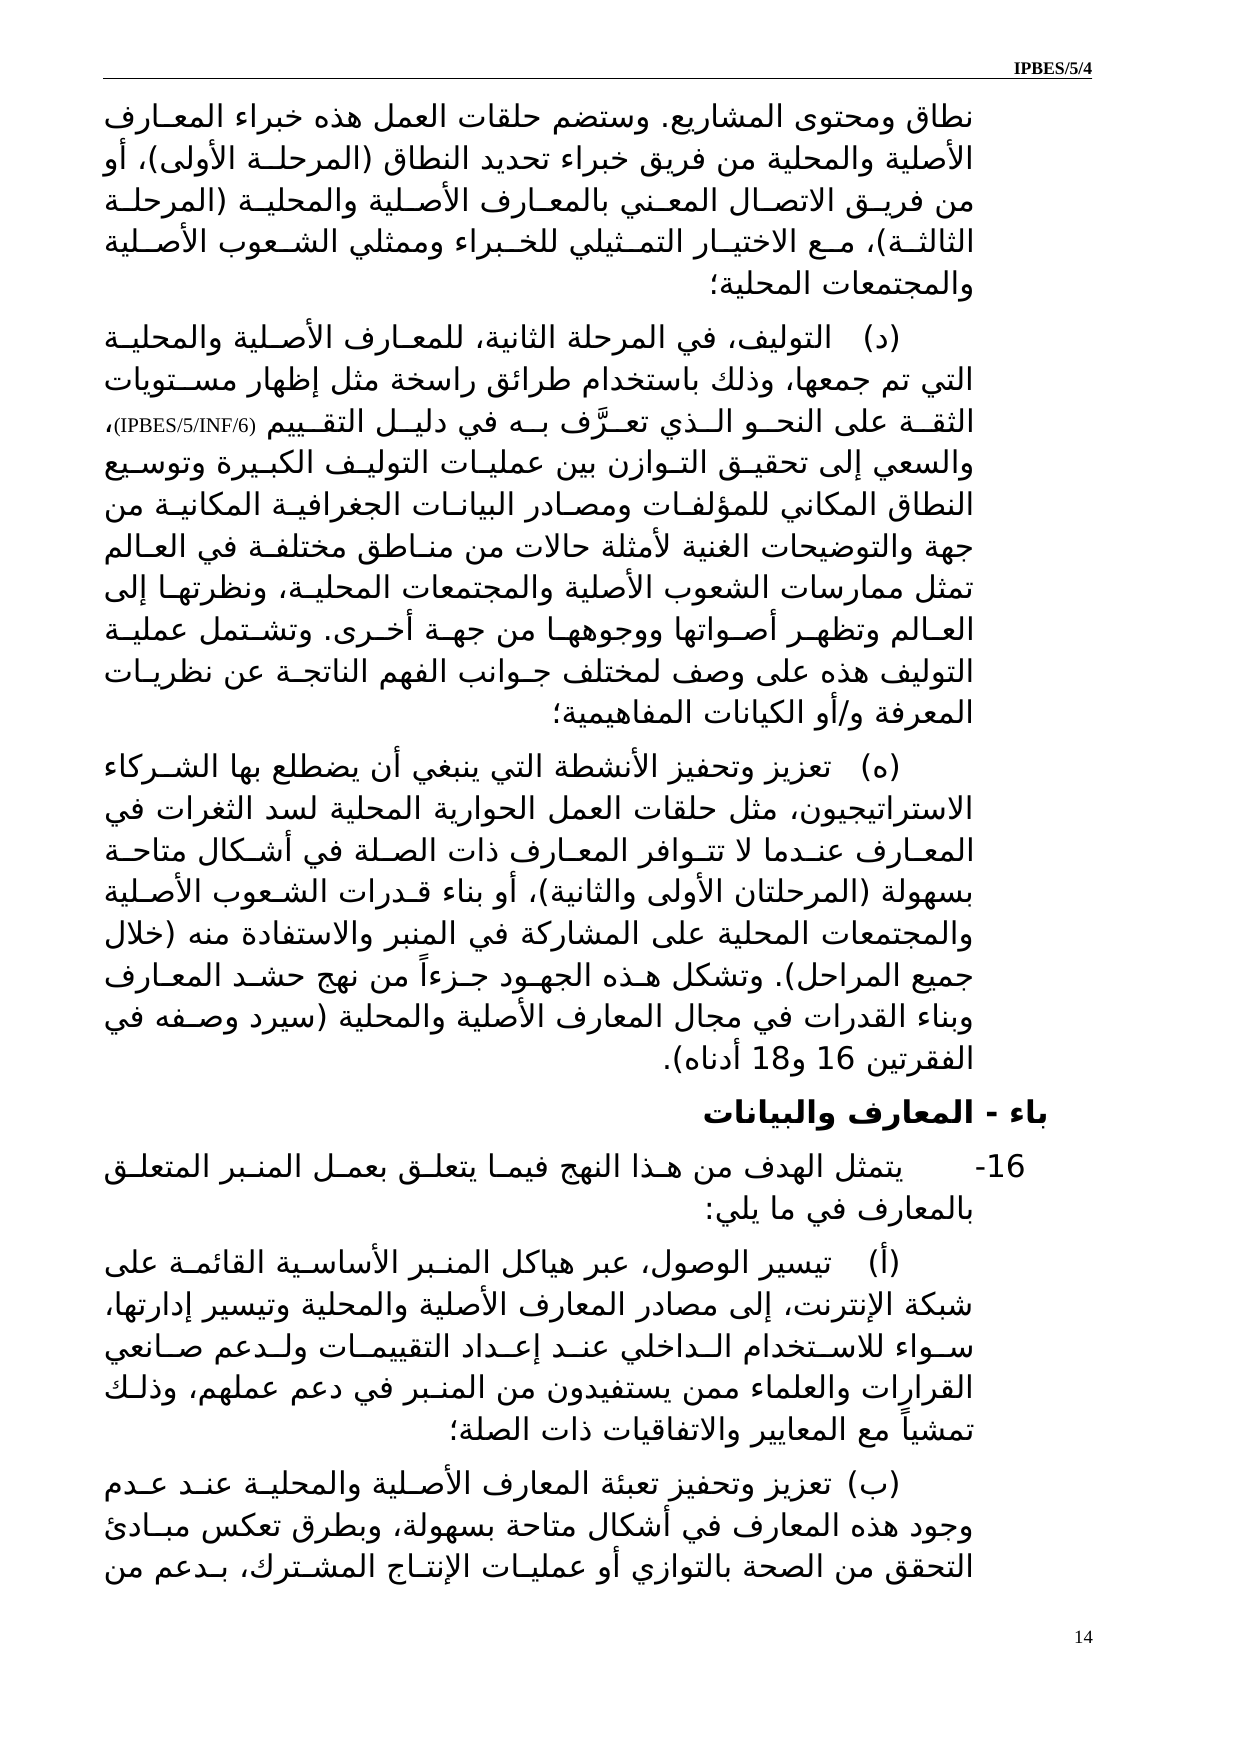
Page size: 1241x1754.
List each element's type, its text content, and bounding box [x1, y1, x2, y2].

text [103, 1461, 974, 1586]
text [103, 94, 974, 303]
text باء - المعارف والبيانات [103, 1090, 1048, 1132]
text (أ) تيسير الوصول، عبر هياكل المنبر الأساسية القائمة على شبكة الإنترنت، إلى مصادر المعارف الأصلية والمحلية وتيسير إدارتها، سواء للاستخدام الداخلي عند إعداد التقييمات ولدعم صانعي القرارات والعلماء ممن يستفيدون من المنبر في دعم عملهم، وذلك تمشياً مع المعايير والاتفاقيات ذات الصلة؛ [103, 1240, 974, 1449]
list يتمثل الهدف من هذا النهج فيما يتعلق بعمل المنبر المتعلق بالمعارف في ما يلي: [103, 1144, 974, 1228]
text (ه) تعزيز وتحفيز الأنشطة التي ينبغي أن يضطلع بها الشركاء الاستراتيجيون، مثل حلقات العمل الحوارية المحلية لسد الثغرات في المعارف عندما لا تتوافر المعارف ذات الصلة في أشكال متاحة بسهولة (المرحلتان الأولى والثانية)، أو بناء قدرات الشعوب الأصلية والمجتمعات المحلية على المشاركة في المنبر والاستفادة منه (خلال جميع المراحل). وتشكل هذه الجهود جزءاً من نهج حشد المعارف وبناء القدرات في مجال المعارف الأصلية والمحلية (سيرد وصفه في الفقرتين 16 و18 أدناه). [103, 744, 974, 1078]
text (د) التوليف، في المرحلة الثانية، للمعارف الأصلية والمحلية التي تم جمعها، وذلك باستخدام طرائق راسخة مثل إظهار مستويات الثقة على النحو الذي تعرَّف به في دليل التقييم (IPBES/5/INF/6)، والسعي إلى تحقيق التوازن بين عمليات التوليف الكبيرة وتوسيع النطاق المكاني للمؤلفات ومصادر البيانات الجغرافية المكانية من جهة والتوضيحات الغنية لأمثلة حالات من مناطق مختلفة في العالم تمثل ممارسات الشعوب الأصلية والمجتمعات المحلية، ونظرتها إلى العالم وتظهر أصواتها ووجوهها من جهة أخرى. وتشتمل عملية التوليف هذه على وصف لمختلف جوانب الفهم الناتجة عن نظريات المعرفة و/أو الكيانات المفاهيمية؛ [103, 315, 974, 732]
